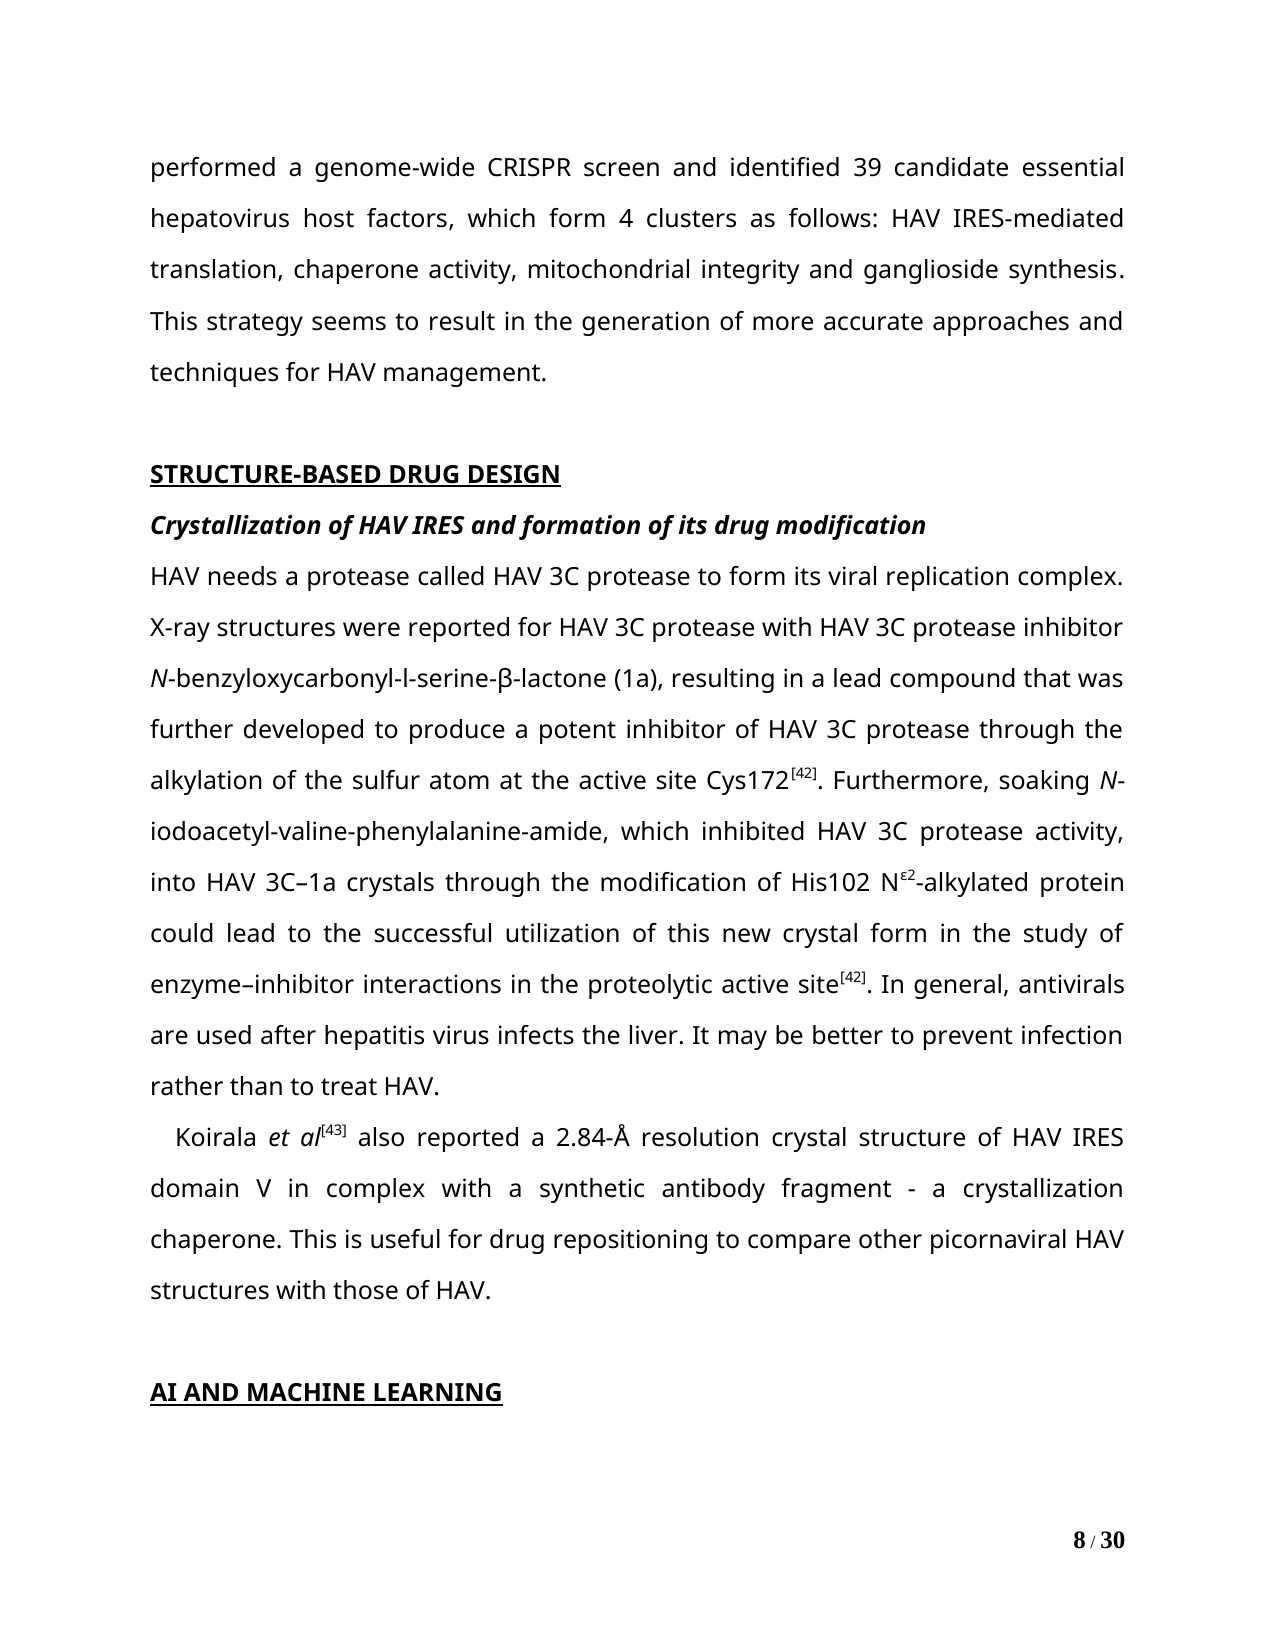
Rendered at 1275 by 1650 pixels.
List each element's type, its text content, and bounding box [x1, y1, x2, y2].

text AI AND MACHINE LEARNING [150, 1375, 1125, 1409]
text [150, 150, 1125, 388]
text STRUCTURE-BASED DRUG DESIGN [150, 456, 1125, 490]
text HAV needs a protease called HAV 3C protease to form its viral replication complex. X-ray structures were reported for HAV 3C protease with HAV 3C protease inhibitor N-benzyloxycarbonyl-l-serine-β-lactone (1a), resulting in a lead compound that was further developed to produce a potent inhibitor of HAV 3C protease through the alkylation of the sulfur atom at the active site Cys172[42]. Furthermore, soaking N-iodoacetyl-valine-phenylalanine-amide, which inhibited HAV 3C protease activity, into HAV 3C–1a crystals through the modification of His102 Nε2-alkylated protein could lead to the successful utilization of this new crystal form in the study of enzyme–inhibitor interactions in the proteolytic active site[42]. In general, antivirals are used after hepatitis virus infects the liver. It may be better to prevent infection rather than to treat HAV. [150, 558, 1125, 1103]
text Crystallization of HAV IRES and formation of its drug modification [150, 507, 1125, 541]
text Koirala et al[43] also reported a 2.84-Å resolution crystal structure of HAV IRES domain V in complex with a synthetic antibody fragment - a crystallization chaperone. This is useful for drug repositioning to compare other picornaviral HAV structures with those of HAV. [150, 1120, 1125, 1307]
